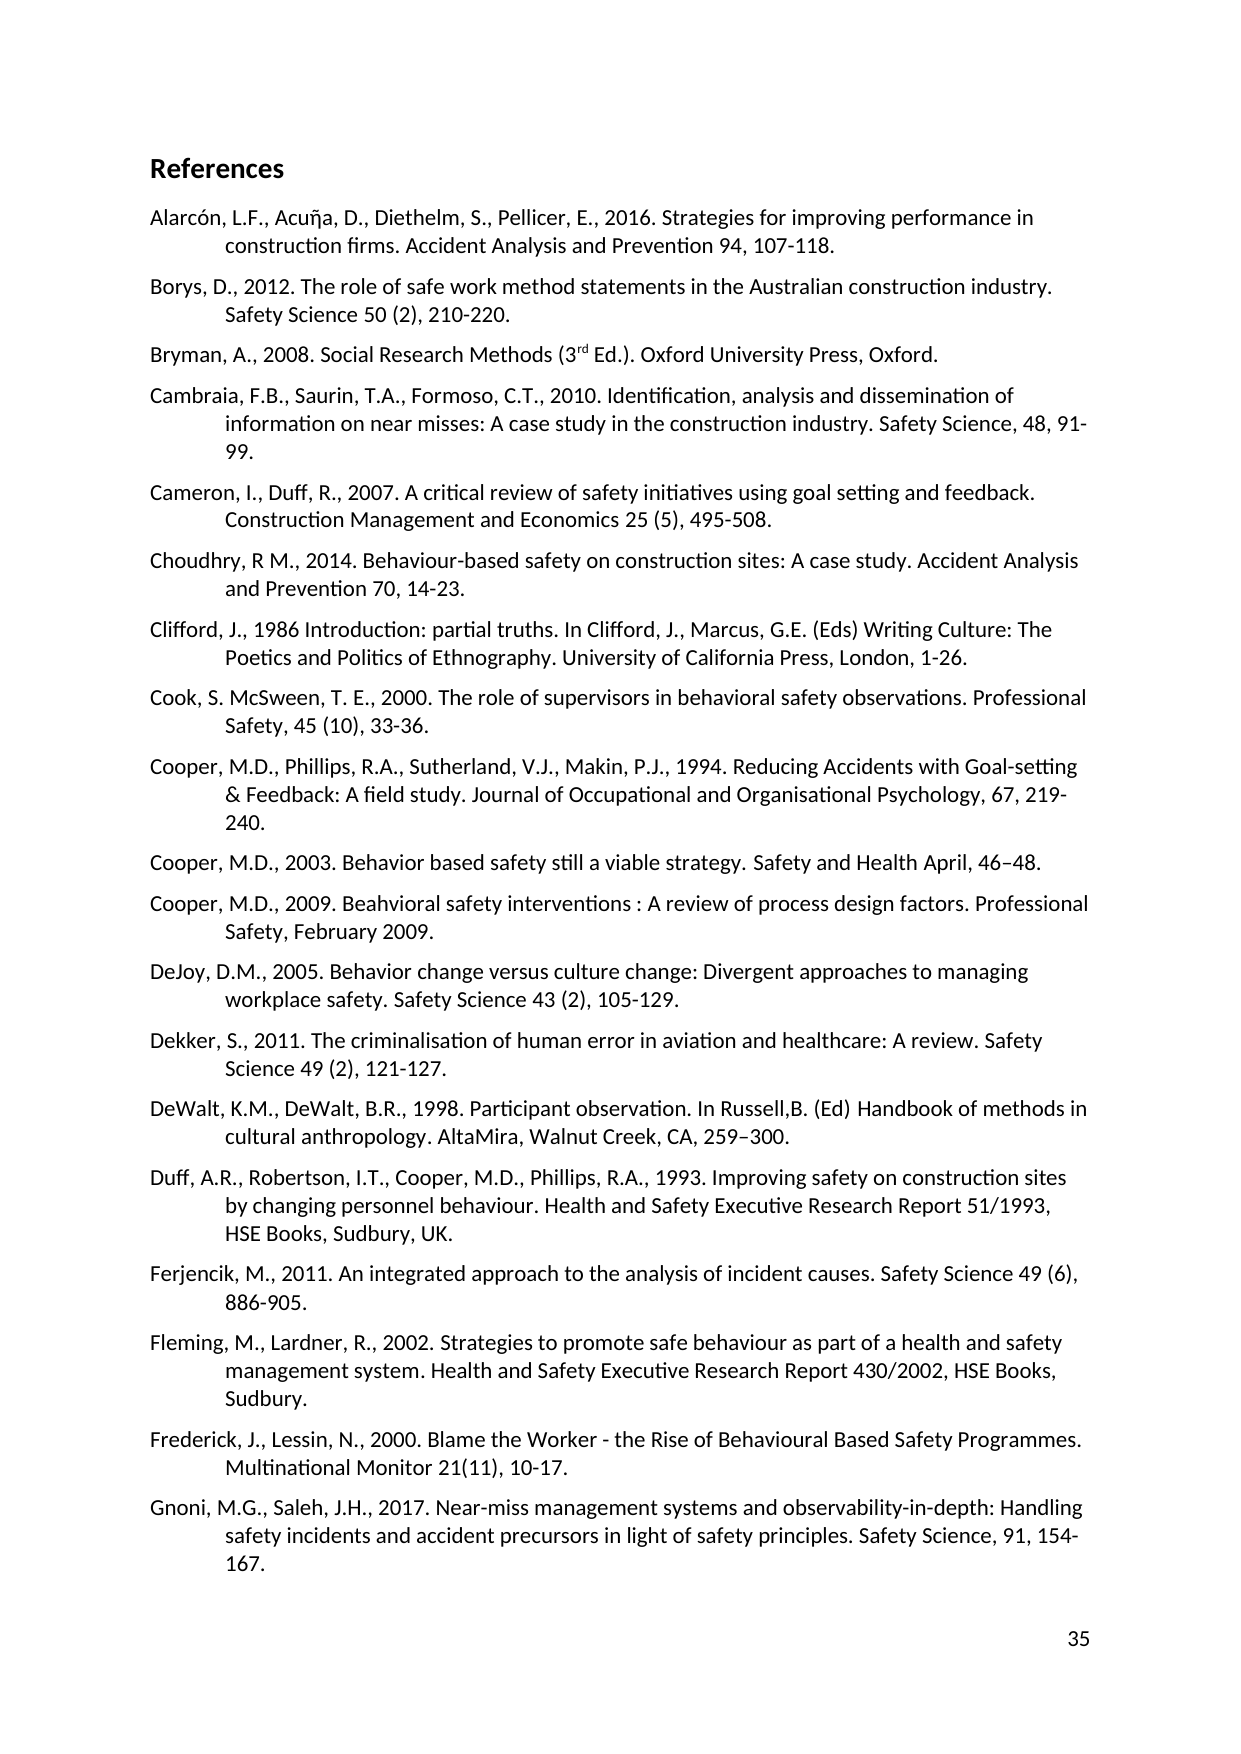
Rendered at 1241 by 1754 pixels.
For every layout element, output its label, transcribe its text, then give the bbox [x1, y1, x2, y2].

text Borys, D., 2012. The role of safe work method statements in the Australian construction industry. Safety Science 50 (2), 210-220. [150, 272, 1090, 328]
text DeJoy, D.M., 2005. Behavior change versus culture change: Divergent approaches to managing workplace safety. Safety Science 43 (2), 105-129. [150, 957, 1090, 1013]
text Cooper, M.D., Phillips, R.A., Sutherland, V.J., Makin, P.J., 1994. Reducing Accidents with Goal-setting & Feedback: A field study. Journal of Occupational and Organisational Psychology, 67, 219-240. [150, 752, 1090, 836]
text Cooper, M.D., 2009. Beahvioral safety interventions : A review of process design factors. Professional Safety, February 2009. [150, 889, 1090, 945]
text Duff, A.R., Robertson, I.T., Cooper, M.D., Phillips, R.A., 1993. Improving safety on construction sites by changing personnel behaviour. Health and Safety Executive Research Report 51/1993, HSE Books, Sudbury, UK. [150, 1163, 1090, 1247]
text Cooper, M.D., 2003. Behavior based safety still a viable strategy. Safety and Health April, 46–48. [150, 848, 1090, 876]
text Clifford, J., 1986 Introduction: partial truths. In Clifford, J., Marcus, G.E. (Eds) Writing Culture: The Poetics and Politics of Ethnography. University of California Press, London, 1-26. [150, 615, 1090, 671]
text Frederick, J., Lessin, N., 2000. Blame the Worker - the Rise of Behavioural Based Safety Programmes. Multinational Monitor 21(11), 10-17. [150, 1425, 1090, 1481]
text Cameron, I., Duff, R., 2007. A critical review of safety initiatives using goal setting and feedback. Construction Management and Economics 25 (5), 495-508. [150, 478, 1090, 534]
text Gnoni, M.G., Saleh, J.H., 2017. Near-miss management systems and observability-in-depth: Handling safety incidents and accident precursors in light of safety principles. Safety Science, 91, 154-167. [150, 1493, 1090, 1577]
text Dekker, S., 2011. The criminalisation of human error in aviation and healthcare: A review. Safety Science 49 (2), 121-127. [150, 1026, 1090, 1082]
text Fleming, M., Lardner, R., 2002. Strategies to promote safe behaviour as part of a health and safety management system. Health and Safety Executive Research Report 430/2002, HSE Books, Sudbury. [150, 1328, 1090, 1412]
text Bryman, A., 2008. Social Research Methods (3rd Ed.). Oxford University Press, Oxford. [150, 341, 1090, 368]
text Alarcón, L.F., Acuῆa, D., Diethelm, S., Pellicer, E., 2016. Strategies for improving performance in construction firms. Accident Analysis and Prevention 94, 107-118. [150, 203, 1090, 259]
text Choudhry, R M., 2014. Behaviour-based safety on construction sites: A case study. Accident Analysis and Prevention 70, 14-23. [150, 546, 1090, 602]
text Ferjencik, M., 2011. An integrated approach to the analysis of incident causes. Safety Science 49 (6), 886-905. [150, 1259, 1090, 1316]
text DeWalt, K.M., DeWalt, B.R., 1998. Participant observation. In Russell,B. (Ed) Handbook of methods in cultural anthropology. AltaMira, Walnut Creek, CA, 259–300. [150, 1094, 1090, 1151]
text Cambraia, F.B., Saurin, T.A., Formoso, C.T., 2010. Identification, analysis and dissemination of information on near misses: A case study in the construction industry. Safety Science, 48, 91-99. [150, 381, 1090, 465]
subtitle References [150, 150, 1090, 186]
text Cook, S. McSween, T. E., 2000. The role of supervisors in behavioral safety observations. Professional Safety, 45 (10), 33-36. [150, 683, 1090, 739]
